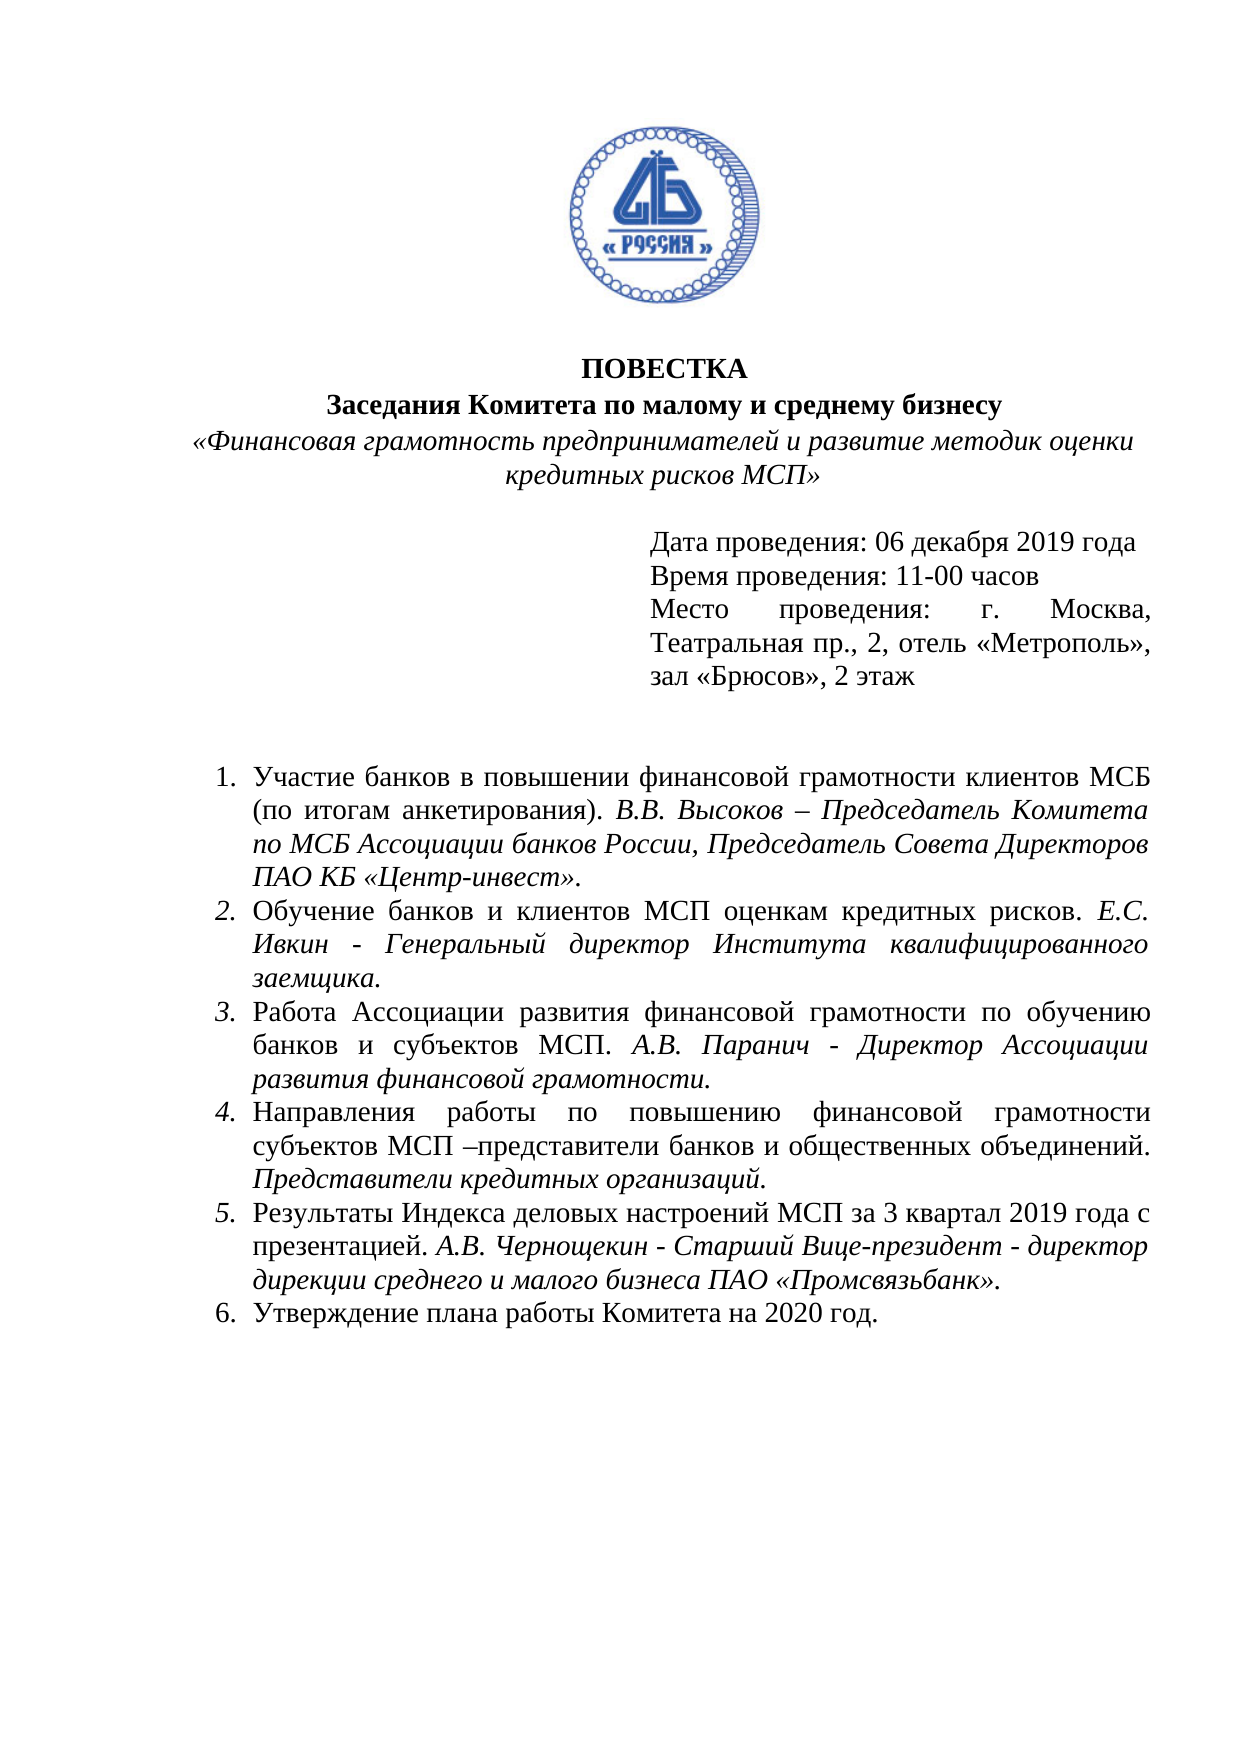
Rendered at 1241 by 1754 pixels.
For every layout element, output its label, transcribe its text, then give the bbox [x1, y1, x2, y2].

text Место проведения: г. Москва, Театральная пр., 2, отель «Метрополь», зал «Брюсов», 2 этаж [650, 591, 1152, 692]
picture [545, 118, 784, 315]
list Обучение банков и клиентов МСП оценкам кредитных рисков. Е.С. Ивкин - Генеральный директор Института квалифицированного заемщика. [215, 893, 1152, 994]
list Направления работы по повышению финансовой грамотности субъектов МСП –представители банков и общественных объединений. Представители кредитных организаций. [215, 1094, 1152, 1195]
text ПОВЕСТКА [177, 351, 1152, 385]
list Работа Ассоциации развития финансовой грамотности по обучению банков и субъектов МСП. А.В. Паранич - Директор Ассоциации развития финансовой грамотности. [215, 994, 1152, 1094]
text Время проведения: 11-00 часов [650, 558, 1152, 591]
text «Финансовая грамотность предпринимателей и развитие методик оценки кредитных рисков МСП» [177, 423, 1152, 491]
list Участие банков в повышении финансовой грамотности клиентов МСБ (по итогам анкетирования). В.В. Высоков – Председатель Комитета по МСБ Ассоциации банков России, Председатель Совета Директоров ПАО КБ «Центр-инвест». [215, 759, 1152, 893]
text Заседания Комитета по малому и среднему бизнесу [177, 387, 1152, 421]
list Утверждение плана работы Комитета на 2020 год. [215, 1296, 1152, 1329]
text Дата проведения: 06 декабря 2019 года [650, 524, 1152, 558]
list Результаты Индекса деловых настроений МСП за 3 квартал 2019 года с презентацией. А.В. Чернощекин - Старший Вице-президент - директор дирекции среднего и малого бизнеса ПАО «Промсвязьбанк». [215, 1195, 1152, 1296]
